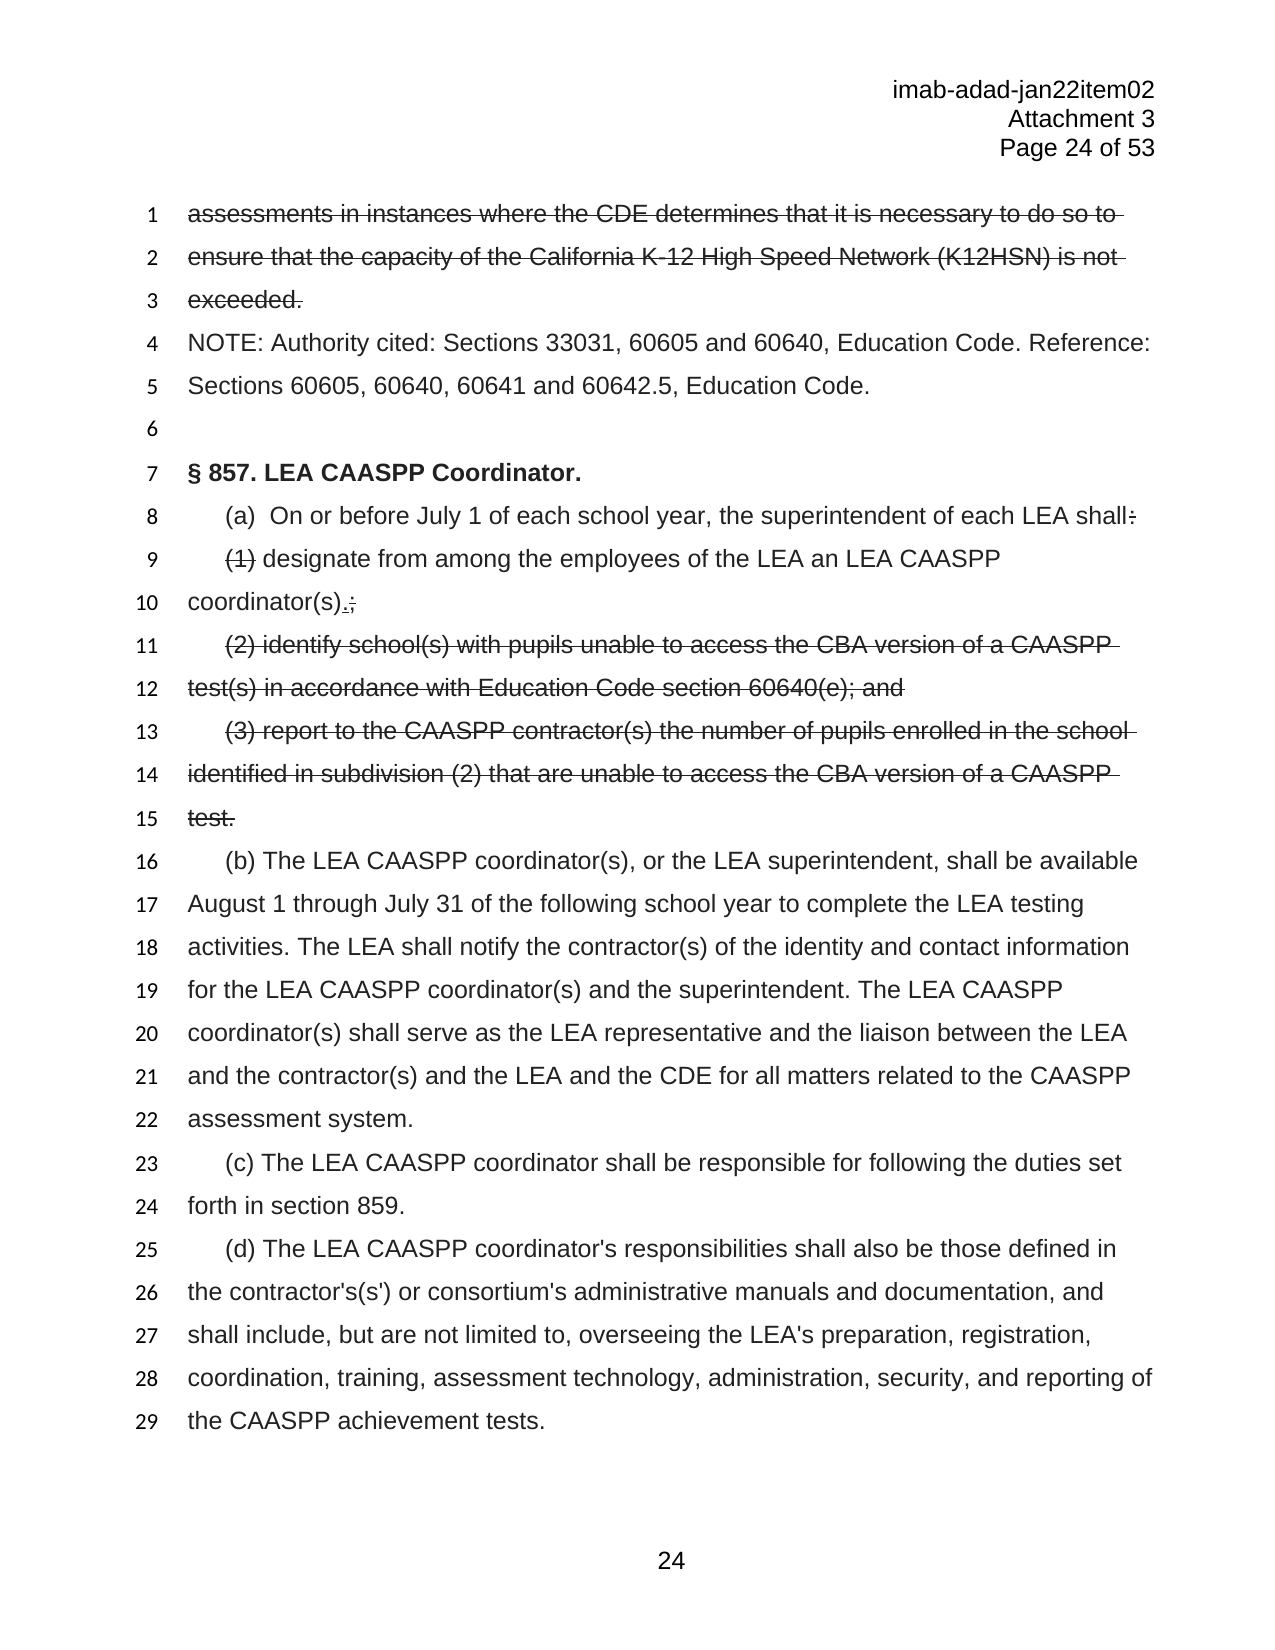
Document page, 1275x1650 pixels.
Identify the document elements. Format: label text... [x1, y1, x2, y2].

text (2) identify school(s) with pupils unable to access the CBA version of a CAASPP test(s) in accordance with Education Code section 60640(e); and [187, 630, 1155, 702]
text (1) designate from among the employees of the LEA an LEA CAASPP coordinator(s).; [187, 544, 1155, 616]
text (a) On or before July 1 of each school year, the superintendent of each LEA shall: [187, 501, 1155, 529]
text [187, 199, 1155, 314]
text (3) report to the CAASPP contractor(s) the number of pupils enrolled in the school identified in subdivision (2) that are unable to access the CBA version of a CAASPP test. [187, 716, 1155, 831]
text (b) The LEA CAASPP coordinator(s), or the LEA superintendent, shall be available August 1 through July 31 of the following school year to complete the LEA testing activities. The LEA shall notify the contractor(s) of the identity and contact information for the LEA CAASPP coordinator(s) and the superintendent. The LEA CAASPP coordinator(s) shall serve as the LEA representative and the liaison between the LEA and the contractor(s) and the LEA and the CDE for all matters related to the CAASPP assessment system. [187, 846, 1155, 1133]
text § 857. LEA CAASPP Coordinator. [187, 457, 1155, 486]
text (d) The LEA CAASPP coordinator's responsibilities shall also be those defined in the contractor's(s') or consortium's administrative manuals and documentation, and shall include, but are not limited to, overseeing the LEA's preparation, registration, coordination, training, assessment technology, administration, security, and reporting of the CAASPP achievement tests. [187, 1234, 1155, 1435]
text NOTE: Authority cited: Sections 33031, 60605 and 60640, Education Code. Reference: Sections 60605, 60640, 60641 and 60642.5, Education Code. [187, 328, 1155, 400]
text (c) The LEA CAASPP coordinator shall be responsible for following the duties set forth in section 859. [187, 1147, 1155, 1219]
